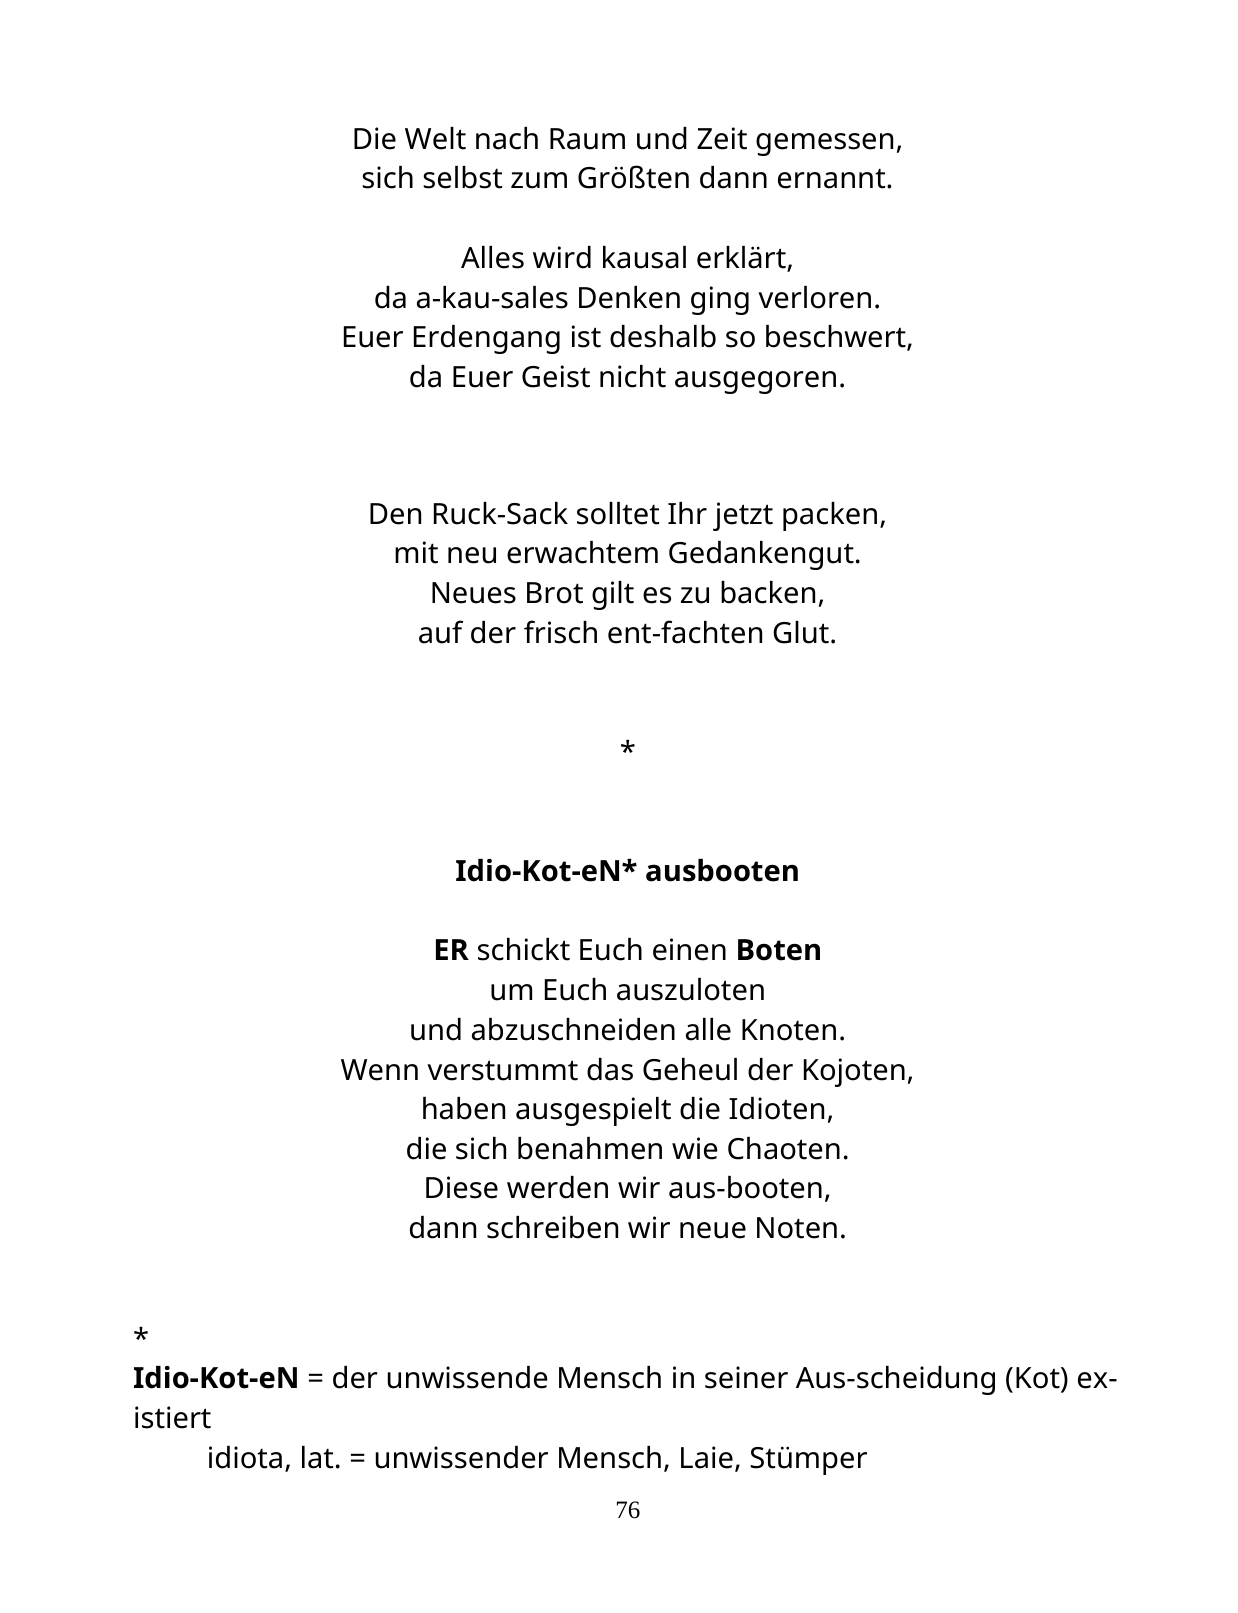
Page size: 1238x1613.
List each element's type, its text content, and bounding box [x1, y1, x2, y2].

text da Euer Geist nicht ausgegoren. [133, 356, 1122, 396]
text * [133, 1318, 1122, 1358]
text haben ausgespielt die Idioten, [133, 1088, 1122, 1128]
text Die Welt nach Raum und Zeit gemessen, [133, 118, 1122, 158]
text Idio-Kot-eN* ausbooten [133, 850, 1122, 890]
text dann schreiben wir neue Noten. [133, 1207, 1122, 1247]
text mit neu erwachtem Gedankengut. [133, 533, 1122, 572]
text Neues Brot gilt es zu backen, [133, 572, 1122, 612]
text * [133, 731, 1122, 771]
text Idio-Kot-eN = der unwissende Mensch in seiner Aus-scheidung (Kot) ex-istiert [133, 1358, 1122, 1437]
text die sich benahmen wie Chaoten. [133, 1128, 1122, 1168]
text Diese werden wir aus-booten, [133, 1168, 1122, 1207]
text da a-kau-sales Denken ging verloren. [133, 277, 1122, 317]
text Alles wird kausal erklärt, [133, 237, 1122, 277]
text Wenn verstummt das Geheul der Kojoten, [133, 1049, 1122, 1088]
text auf der frisch ent-fachten Glut. [133, 612, 1122, 652]
text Den Ruck-Sack solltet Ihr jetzt packen, [133, 493, 1122, 533]
text ER schickt Euch einen Boten [133, 930, 1122, 969]
text und abzuschneiden alle Knoten. [133, 1009, 1122, 1049]
text sich selbst zum Größten dann ernannt. [133, 158, 1122, 197]
text Euer Erdengang ist deshalb so beschwert, [133, 317, 1122, 356]
text um Euch auszuloten [133, 969, 1122, 1009]
text idiota, lat. = unwissender Mensch, Laie, Stümper [207, 1437, 1122, 1477]
